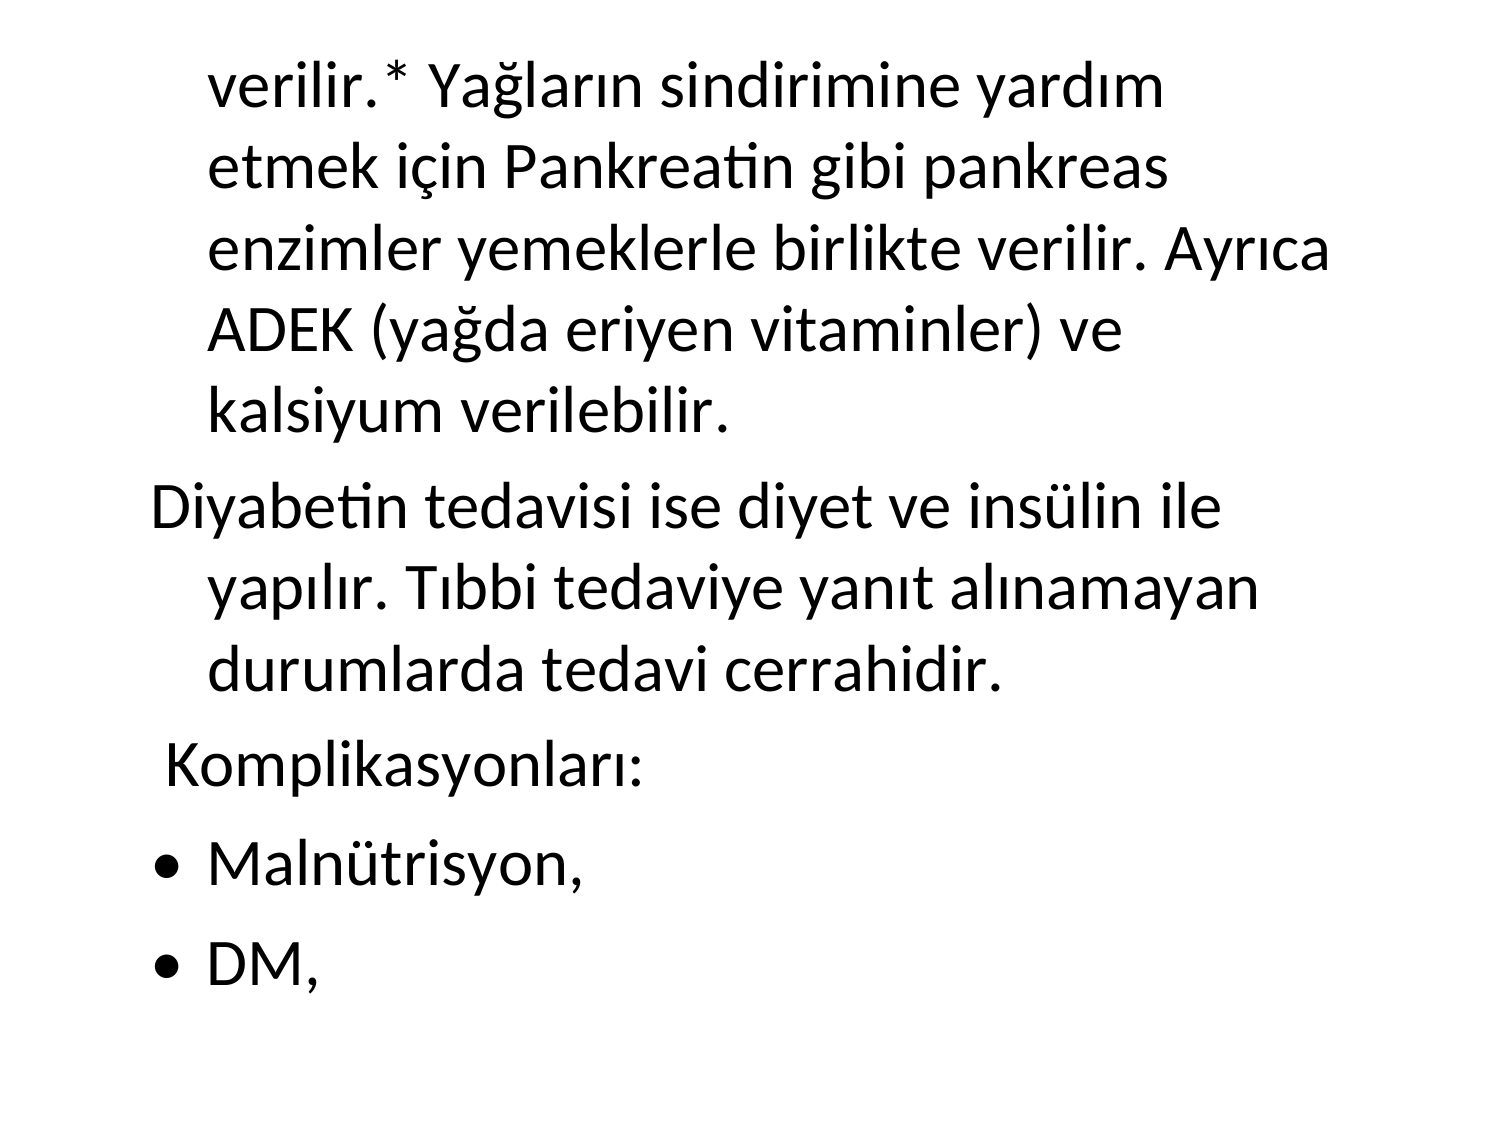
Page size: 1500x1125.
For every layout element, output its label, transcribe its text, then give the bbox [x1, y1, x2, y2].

list Malnütrisyon, [150, 821, 1350, 902]
list DM, [150, 920, 1350, 1002]
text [150, 43, 1350, 449]
text Komplikasyonları: [165, 722, 1350, 803]
text Diyabetin tedavisi ise diyet ve insülin ile yapılır. Tıbbi tedaviye yanıt alınamayan durumlarda tedavi cerrahidir. [150, 464, 1350, 708]
